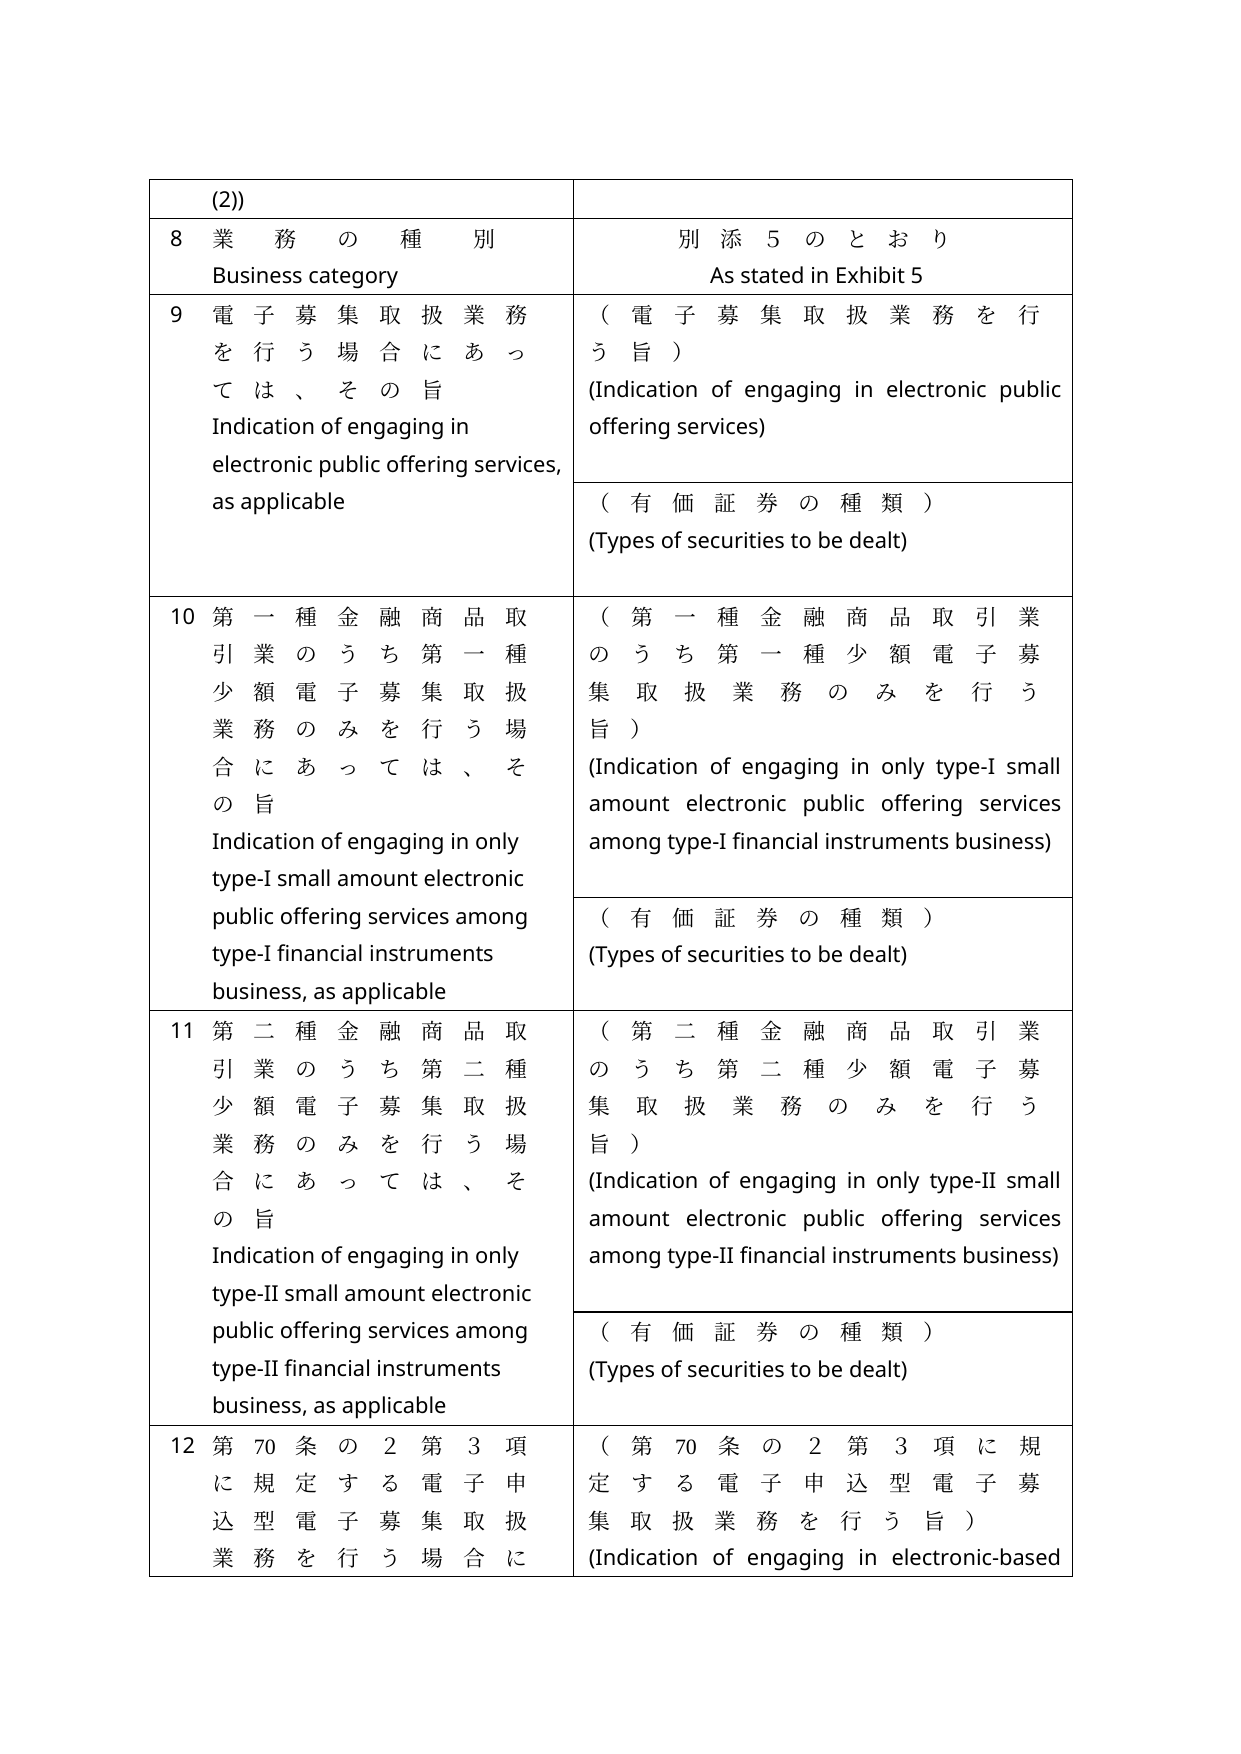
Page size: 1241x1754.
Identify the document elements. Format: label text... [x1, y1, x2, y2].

table_cell 8 [150, 219, 196, 294]
table_cell 電子募集取扱業務を行う場合にあっては、その旨 Indication of engaging in electronic public offering services, as applicable [196, 295, 573, 596]
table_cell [574, 180, 1072, 218]
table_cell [196, 180, 573, 218]
table_cell （有価証券の種類） (Types of securities to be dealt) [574, 898, 1072, 1010]
table_cell 第一種金融商品取引業のうち第一種少額電子募集取扱業務のみを行う場合にあっては、その旨 Indication of engaging in only type-I small amount electronic public offering services among type-I financial instruments business, as applicable [196, 597, 573, 1010]
table_cell 11 [150, 1011, 196, 1425]
table_cell （有価証券の種類） (Types of securities to be dealt) [574, 1313, 1072, 1425]
table_cell （第二種金融商品取引業のうち第二種少額電子募集取扱業務のみを行う旨） (Indication of engaging in only type-II small amount electronic public offering services among type-II financial instruments business) [574, 1011, 1072, 1311]
table_cell 9 [150, 295, 196, 596]
table_cell 業 務 の 種 別 Business category [196, 219, 573, 294]
table_cell （有価証券の種類） (Types of securities to be dealt) [574, 483, 1072, 596]
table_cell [196, 1426, 573, 1576]
table_cell 別添５のとおり As stated in Exhibit 5 [574, 219, 1072, 294]
table_cell （電子募集取扱業務を行う旨） (Indication of engaging in electronic public offering services) [574, 295, 1072, 482]
table_cell 7 [150, 180, 196, 218]
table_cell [574, 1426, 1072, 1576]
table_cell 12 [150, 1426, 196, 1576]
table_cell 第二種金融商品取引業のうち第二種少額電子募集取扱業務のみを行う場合にあっては、その旨 Indication of engaging in only type-II small amount electronic public offering services among type-II financial instruments business, as applicable [196, 1011, 573, 1425]
table_cell （第一種金融商品取引業のうち第一種少額電子募集取扱業務のみを行う旨） (Indication of engaging in only type-I small amount electronic public offering services among type-I financial instruments business) [574, 597, 1072, 897]
table_cell 10 [150, 597, 196, 1010]
